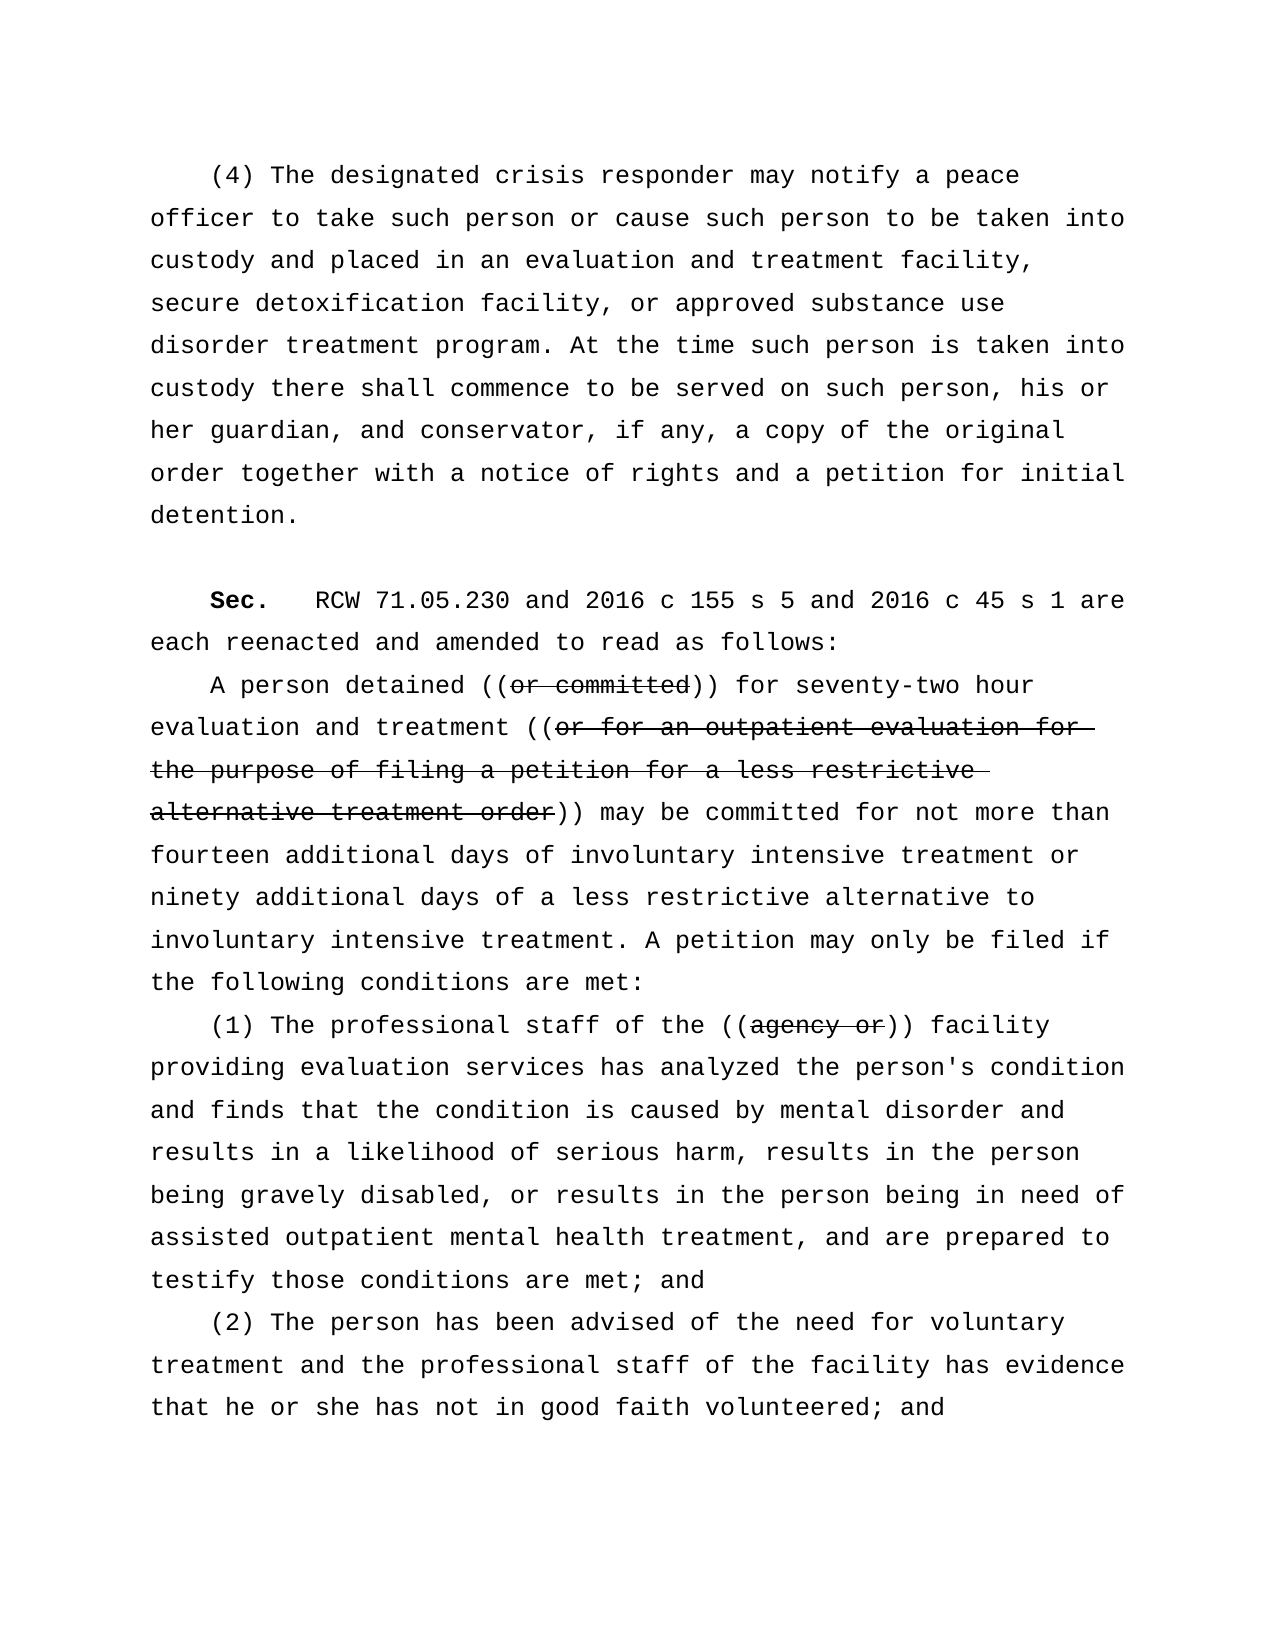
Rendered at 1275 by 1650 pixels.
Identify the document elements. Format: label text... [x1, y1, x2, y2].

text Sec. RCW 71.05.230 and 2016 c 155 s 5 and 2016 c 45 s 1 are each reenacted and amended to read as follows: [150, 574, 1125, 659]
text (4) The designated crisis responder may notify a peace officer to take such person or cause such person to be taken into custody and placed in an evaluation and treatment facility, secure detoxification facility, or approved substance use disorder treatment program. At the time such person is taken into custody there shall commence to be served on such person, his or her guardian, and conservator, if any, a copy of the original order together with a notice of rights and a petition for initial detention. [150, 150, 1125, 532]
text A person detained ((or committed)) for seventy-two hour evaluation and treatment ((or for an outpatient evaluation for the purpose of filing a petition for a less restrictive alternative treatment order)) may be committed for not more than fourteen additional days of involuntary intensive treatment or ninety additional days of a less restrictive alternative to involuntary intensive treatment. A petition may only be filed if the following conditions are met: [150, 659, 1125, 999]
text (1) The professional staff of the ((agency or)) facility providing evaluation services has analyzed the person's condition and finds that the condition is caused by mental disorder and results in a likelihood of serious harm, results in the person being gravely disabled, or results in the person being in need of assisted outpatient mental health treatment, and are prepared to testify those conditions are met; and [150, 999, 1125, 1297]
text (2) The person has been advised of the need for voluntary treatment and the professional staff of the facility has evidence that he or she has not in good faith volunteered; and [150, 1297, 1125, 1424]
